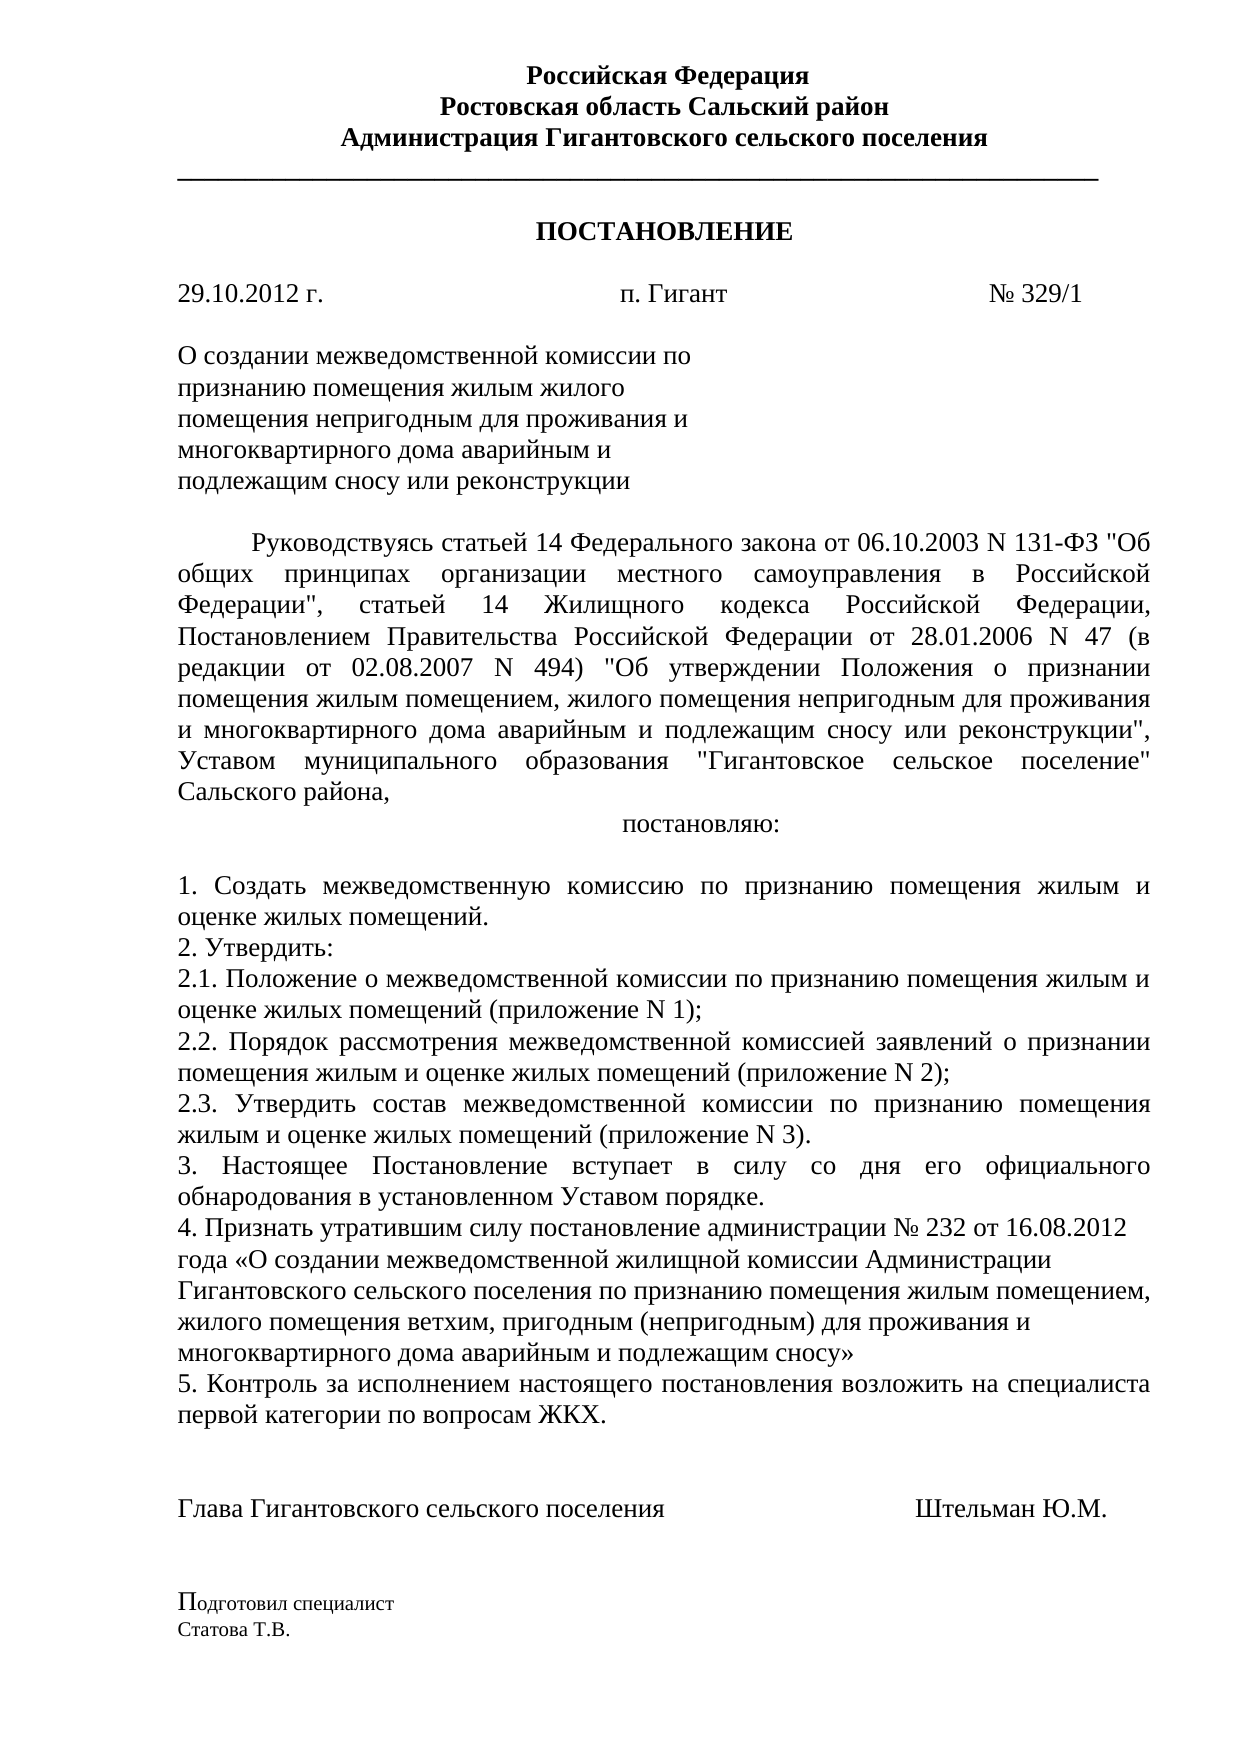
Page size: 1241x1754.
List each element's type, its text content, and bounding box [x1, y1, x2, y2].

title ПОСТАНОВЛЕНИЕ [177, 215, 1152, 246]
text Глава Гигантовского сельского поселения Штельман Ю.М. [177, 1492, 1152, 1523]
text Подготовил специалист [177, 1585, 1152, 1616]
text Статова Т.В. [177, 1616, 1152, 1641]
title О создании межведомственной комиссии по признанию помещения жилым жилого помещения непригодным для проживания и многоквартирного дома аварийным и подлежащим сносу или реконструкции [177, 339, 694, 495]
title ____________________________________________________________________ [177, 153, 1152, 184]
text 2.2. Порядок рассмотрения межведомственной комиссией заявлений о признании помещения жилым и оценке жилых помещений (приложение N 2); [177, 1025, 1152, 1087]
text 2.3. Утвердить состав межведомственной комиссии по признанию помещения жилым и оценке жилых помещений (приложение N 3). [177, 1087, 1152, 1149]
text 5. Контроль за исполнением настоящего постановления возложить на специалиста первой категории по вопросам ЖКХ. [177, 1367, 1152, 1429]
title 4. Признать утратившим силу постановление администрации № 232 от 16.08.2012 года «О создании межведомственной жилищной комиссии Администрации Гигантовского сельского поселения по признанию помещения жилым помещением, жилого помещения ветхим, пригодным (непригодным) для проживания и многоквартирного дома аварийным и подлежащим сносу» [177, 1212, 1152, 1367]
title Ростовская область Сальский район [177, 90, 1152, 121]
text Руководствуясь статьей 14 Федерального закона от 06.10.2003 N 131-ФЗ "Об общих принципах организации местного самоуправления в Российской Федерации", статьей 14 Жилищного кодекса Российской Федерации, Постановлением Правительства Российской Федерации от 28.01.2006 N 47 (в редакции от 02.08.2007 N 494) "Об утверждении Положения о признании помещения жилым помещением, жилого помещения непригодным для проживания и многоквартирного дома аварийным и подлежащим сносу или реконструкции", Уставом муниципального образования "Гигантовское сельское поселение" Сальского района, [177, 526, 1152, 807]
text 2. Утвердить: [177, 931, 1152, 962]
title 29.10.2012 г. п. Гигант № 329/1 [177, 277, 1152, 308]
title Российская Федерация [177, 59, 1152, 90]
text постановляю: [177, 807, 1152, 838]
text 3. Настоящее Постановление вступает в силу со дня его официального обнародования в установленном Уставом порядке. [177, 1149, 1152, 1212]
title Администрация Гигантовского сельского поселения [177, 121, 1152, 153]
text 1. Создать межведомственную комиссию по признанию помещения жилым и оценке жилых помещений. [177, 869, 1152, 931]
text 2.1. Положение о межведомственной комиссии по признанию помещения жилым и оценке жилых помещений (приложение N 1); [177, 962, 1152, 1025]
